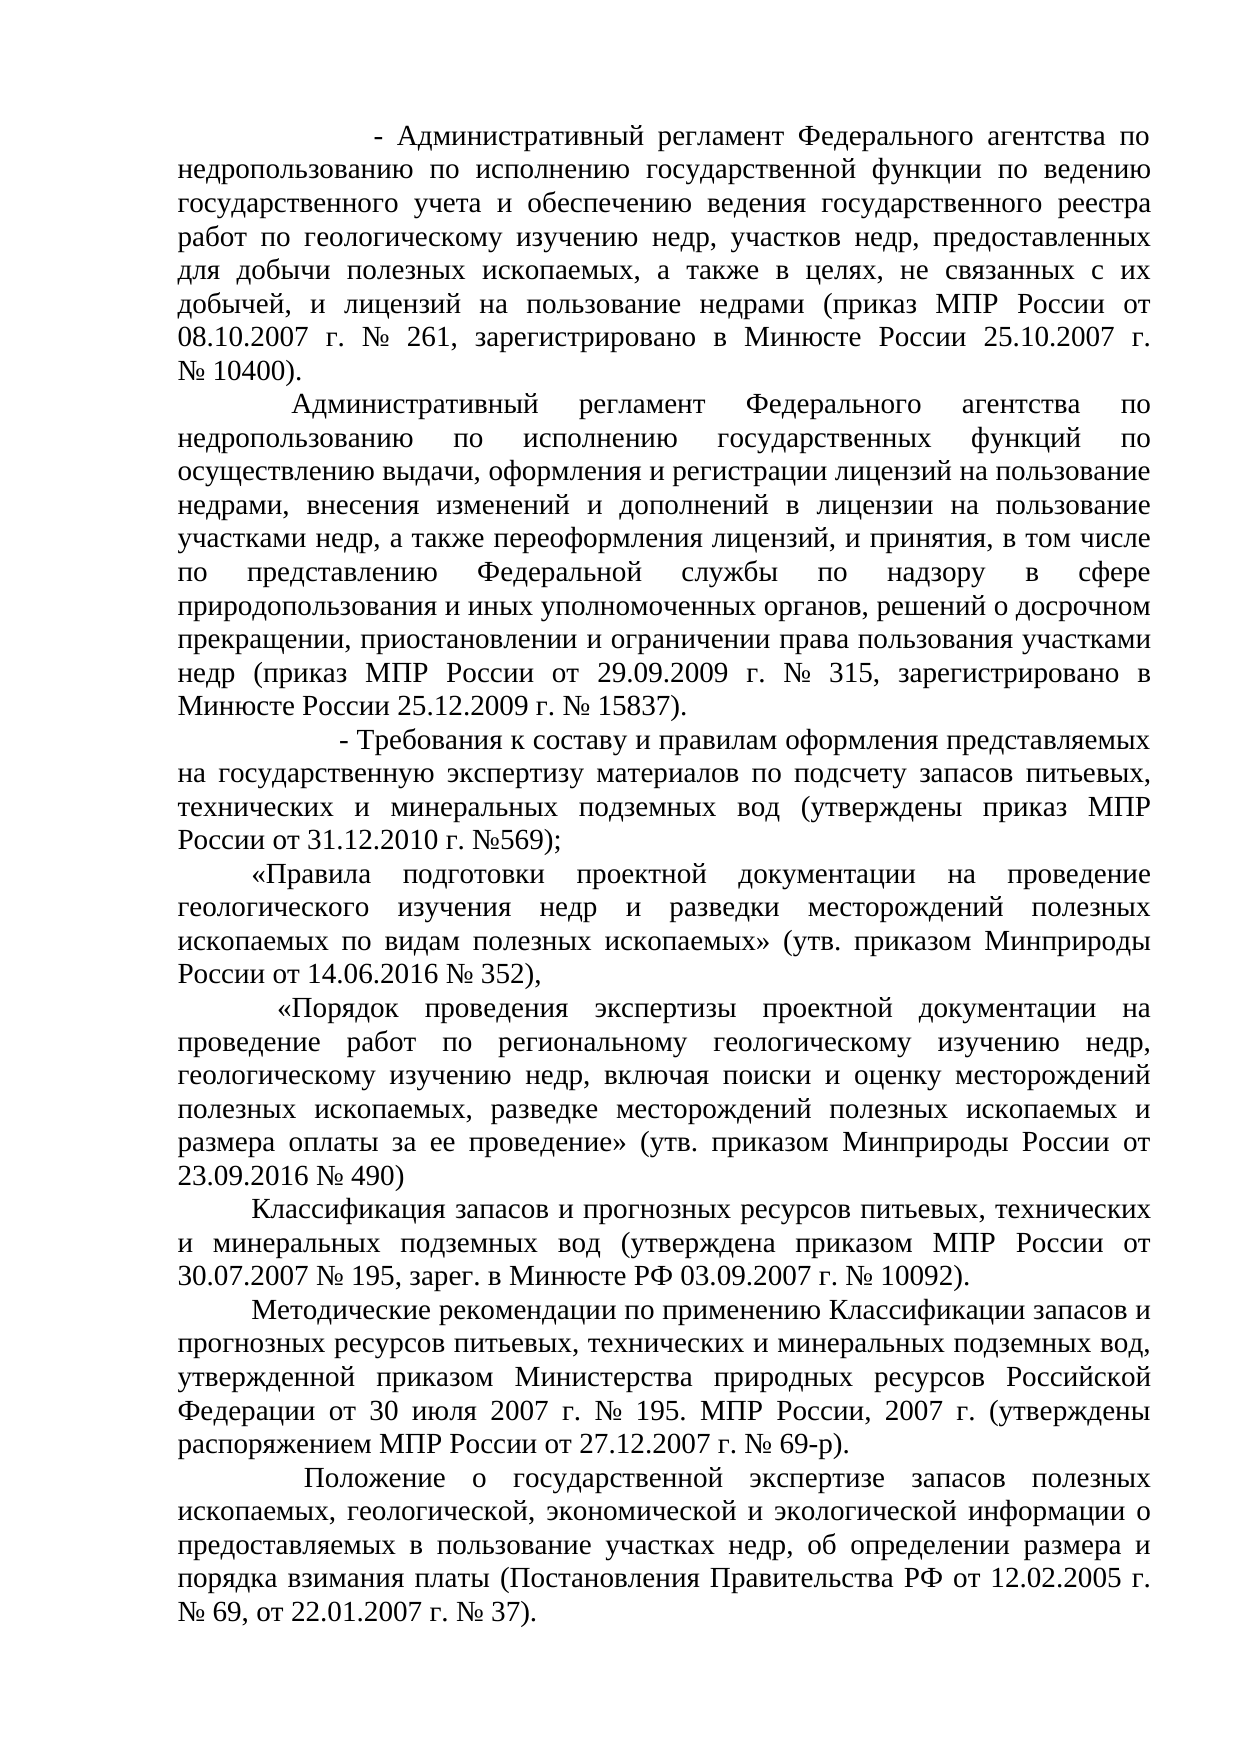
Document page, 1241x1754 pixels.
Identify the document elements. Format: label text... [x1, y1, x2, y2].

text «Порядок проведения экспертизы проектной документации на проведение работ по региональному геологическому изучению недр, геологическому изучению недр, включая поиски и оценку месторождений полезных ископаемых, разведке месторождений полезных ископаемых и размера оплаты за ее проведение» (утв. приказом Минприроды России от 23.09.2016 № 490) [177, 990, 1152, 1191]
text - Требования к составу и правилам оформления представляемых на государственную экспертизу материалов по подсчету запасов питьевых, технических и минеральных подземных вод (утверждены приказ МПР России от 31.12.2010 г. №569); [177, 722, 1152, 856]
text Методические рекомендации по применению Классификации запасов и прогнозных ресурсов питьевых, технических и минеральных подземных вод, утвержденной приказом Министерства природных ресурсов Российской Федерации от 30 июля . № 195. МПР России, . (утверждены распоряжением МПР России от 27.12.2007 г. № 69-р). [177, 1292, 1152, 1460]
text Административный регламент Федерального агентства по недропользованию по исполнению государственных функций по осуществлению выдачи, оформления и регистрации лицензий на пользование недрами, внесения изменений и дополнений в лицензии на пользование участками недр, а также переоформления лицензий, и принятия, в том числе по представлению Федеральной службы по надзору в сфере природопользования и иных уполномоченных органов, решений о досрочном прекращении, приостановлении и ограничении права пользования участками недр (приказ МПР России от 29.09.2009 г. № 315, зарегистрировано в Минюсте России 25.12.2009 г. № 15837). [177, 386, 1152, 722]
text Классификация запасов и прогнозных ресурсов питьевых, технических и минеральных подземных вод (утверждена приказом МПР России от 30.07.2007 № 195, зарег. в Минюсте РФ 03.09.2007 г. № 10092). [177, 1191, 1152, 1292]
text - Административный регламент Федерального агентства по недропользованию по исполнению государственной функции по ведению государственного учета и обеспечению ведения государственного реестра работ по геологическому изучению недр, участков недр, предоставленных для добычи полезных ископаемых, а также в целях, не связанных с их добычей, и лицензий на пользование недрами (приказ МПР России от 08.10.2007 г. № 261, зарегистрировано в Минюсте России 25.10.2007 г. № 10400). [177, 118, 1152, 386]
text Положение о государственной экспертизе запасов полезных ископаемых, геологической, экономической и экологической информации о предоставляемых в пользование участках недр, об определении размера и порядка взимания платы (Постановления Правительства РФ от 12.02.2005 г. № 69, от 22.01.2007 г. № 37). [177, 1460, 1152, 1627]
text «Правила подготовки проектной документации на проведение геологического изучения недр и разведки месторождений полезных ископаемых по видам полезных ископаемых» (утв. приказом Минприроды России от 14.06.2016 № 352), [177, 856, 1152, 990]
